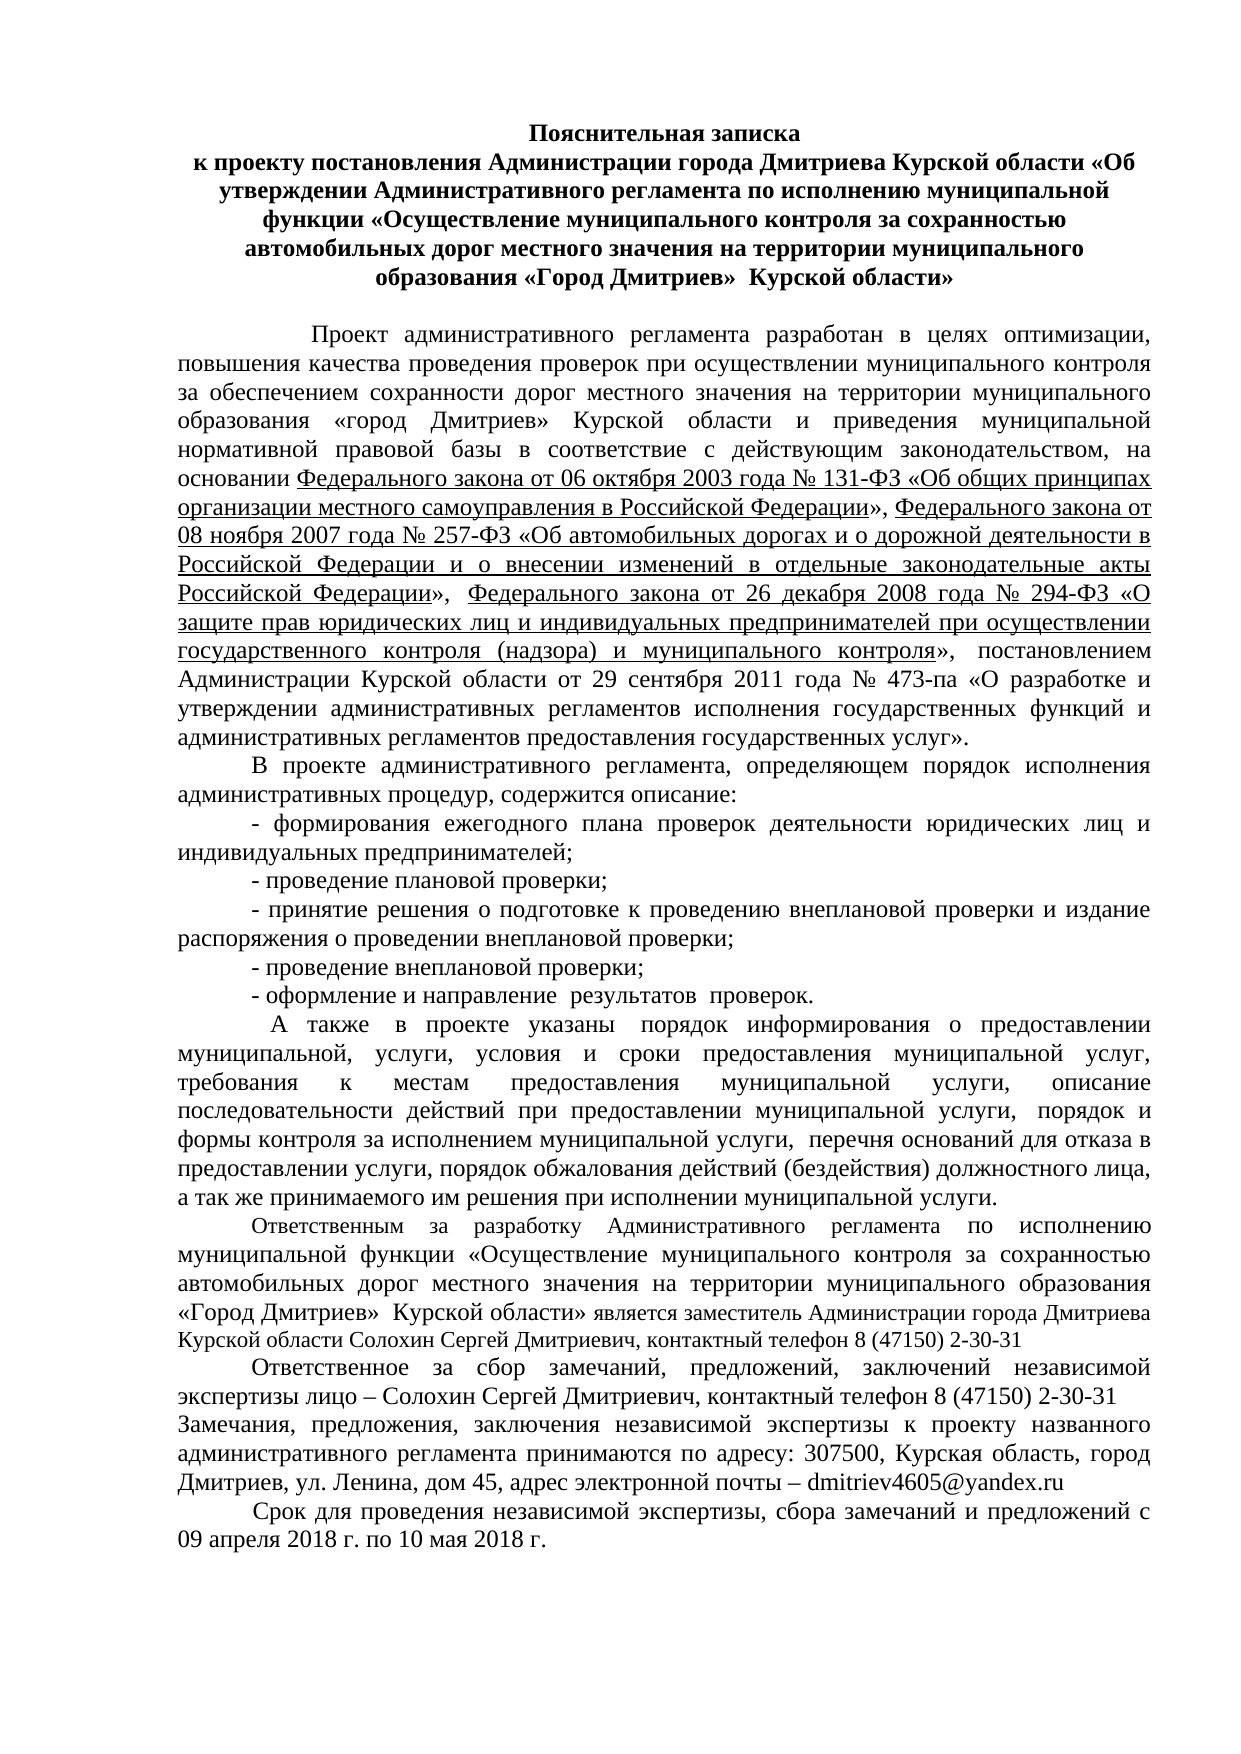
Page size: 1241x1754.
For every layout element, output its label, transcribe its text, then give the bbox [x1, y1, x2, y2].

text В проекте административного регламента, определяющем порядок исполнения административных процедур, содержится описание: [177, 751, 1152, 808]
text - оформление и направление результатов проверок. [177, 981, 1152, 1009]
text к проекту постановления Администрации города Дмитриева Курской области «Об утверждении Административного регламента по исполнению муниципальной функции «Осуществление муниципального контроля за сохранностью автомобильных дорог местного значения на территории муниципального образования «Город Дмитриев» Курской области» [177, 147, 1152, 291]
text - принятие решения о подготовке к проведению внеплановой проверки и издание распоряжения о проведении внеплановой проверки; [177, 894, 1152, 952]
text Ответственное за сбор замечаний, предложений, заключений независимой экспертизы лицо – Солохин Сергей Дмитриевич, контактный телефон 8 (47150) 2-30-31 [177, 1352, 1152, 1409]
text Проект административного регламента разработан в целях оптимизации, повышения качества проведения проверок при осуществлении муниципального контроля за обеспечением сохранности дорог местного значения на территории муниципального образования «город Дмитриев» Курской области и приведения муниципальной нормативной правовой базы в соответствие с действующим законодательством, на основании Федерального закона от 06 октября 2003 года № 131-ФЗ «Об общих принципах организации местного самоуправления в Российской Федерации», Федерального закона от 08 ноября 2007 года № 257-ФЗ «Об автомобильных дорогах и о дорожной деятельности в Российской Федерации и о внесении изменений в отдельные законодательные акты Российской Федерации», Федерального закона от 26 декабря 2008 года № 294-ФЗ «О защите прав юридических лиц и индивидуальных предпринимателей при осуществлении государственного контроля (надзора) и муниципального контроля», постановлением Администрации Курской области от 29 сентября 2011 года № 473-па «О разработке и утверждении административных регламентов исполнения государственных функций и административных регламентов предоставления государственных услуг». [177, 319, 1152, 751]
text Срок для проведения независимой экспертизы, сбора замечаний и предложений с 09 апреля 2018 г. по 10 мая 2018 г. [177, 1496, 1152, 1553]
text - проведение внеплановой проверки; [177, 952, 1152, 981]
text - формирования ежегодного плана проверок деятельности юридических лиц и индивидуальных предпринимателей; [177, 808, 1152, 866]
text Ответственным за разработку Административного регламента по исполнению муниципальной функции «Осуществление муниципального контроля за сохранностью автомобильных дорог местного значения на территории муниципального образования «Город Дмитриев» Курской области» является заместитель Администрации города Дмитриева Курской области Солохин Сергей Дмитриевич, контактный телефон 8 (47150) 2-30-31 [177, 1211, 1152, 1352]
text Замечания, предложения, заключения независимой экспертизы к проекту названного административного регламента принимаются по адресу: 307500, Курская область, город Дмитриев, ул. Ленина, дом 45, адрес электронной почты – dmitriev4605@yandex.ru [177, 1409, 1152, 1496]
text - проведение плановой проверки; [177, 866, 1152, 894]
text А также в проекте указаны порядок информирования о предоставлении муниципальной, услуги, условия и сроки предоставления муниципальной услуг, требования к местам предоставления муниципальной услуги, описание последовательности действий при предоставлении муниципальной услуги, порядок и формы контроля за исполнением муниципальной услуги, перечня оснований для отказа в предоставлении услуги, порядок обжалования действий (бездействия) должностного лица, а так же принимаемого им решения при исполнении муниципальной услуги. [177, 1009, 1152, 1211]
text Пояснительная записка [177, 118, 1152, 147]
